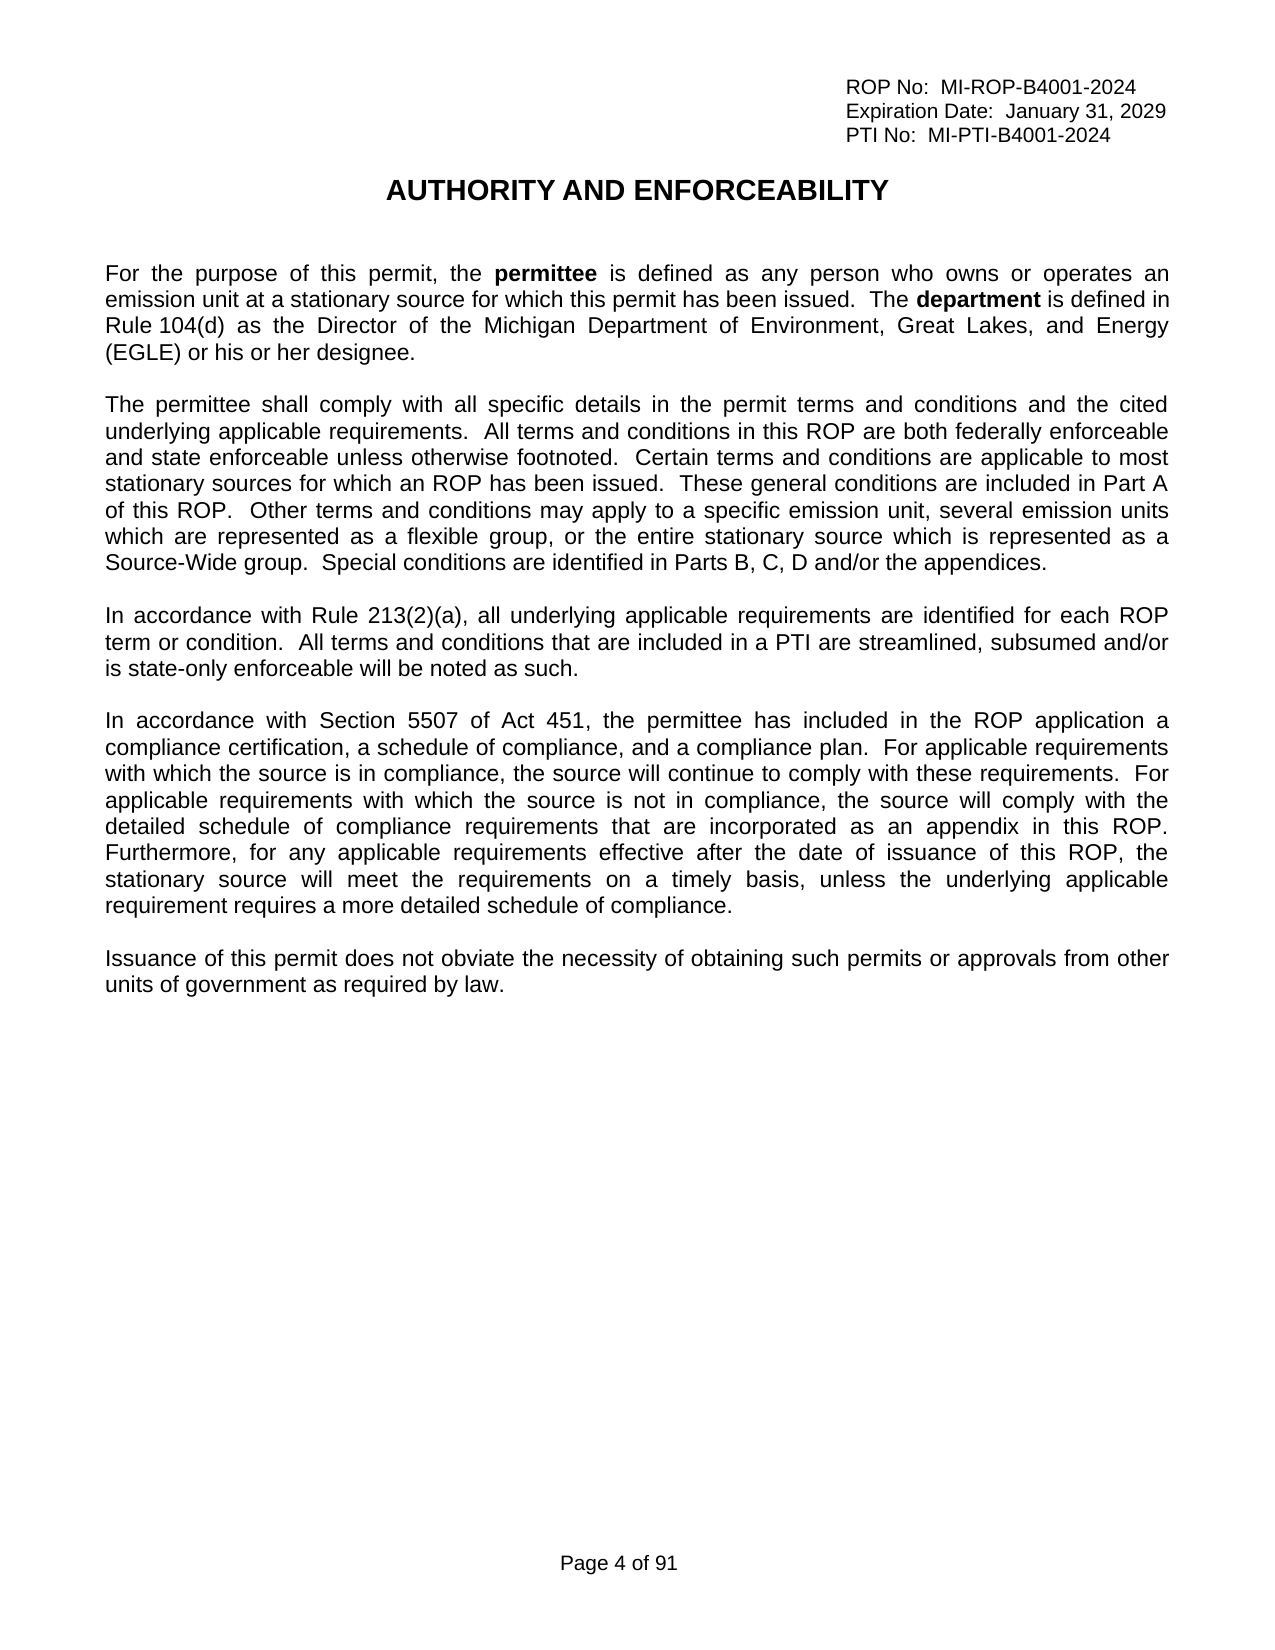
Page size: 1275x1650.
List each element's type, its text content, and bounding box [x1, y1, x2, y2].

text In accordance with Rule 213(2)(a), all underlying applicable requirements are identified for each ROP term or condition. All terms and conditions that are included in a PTI are streamlined, subsumed and/or is state-only enforceable will be noted as such. [105, 602, 1170, 681]
subtitle AUTHORITY AND ENFORCEABILITY [105, 173, 1170, 207]
text The permittee shall comply with all specific details in the permit terms and conditions and the cited underlying applicable requirements. All terms and conditions in this ROP are both federally enforceable and state enforceable unless otherwise footnoted. Certain terms and conditions are applicable to most stationary sources for which an ROP has been issued. These general conditions are included in Part A of this ROP. Other terms and conditions may apply to a specific emission unit, several emission units which are represented as a flexible group, or the entire stationary source which is represented as a Source-Wide group. Special conditions are identified in Parts B, C, D and/or the appendices. [105, 391, 1170, 576]
text For the purpose of this permit, the permittee is defined as any person who owns or operates an emission unit at a stationary source for which this permit has been issued. The department is defined in Rule 104(d) as the Director of the Michigan Department of Environment, Great Lakes, and Energy (EGLE) or his or her designee. [105, 259, 1170, 365]
text Issuance of this permit does not obviate the necessity of obtaining such permits or approvals from other units of government as required by law. [105, 945, 1170, 997]
text In accordance with Section 5507 of Act 451, the permittee has included in the ROP application a compliance certification, a schedule of compliance, and a compliance plan. For applicable requirements with which the source is in compliance, the source will continue to comply with these requirements. For applicable requirements with which the source is not in compliance, the source will comply with the detailed schedule of compliance requirements that are incorporated as an appendix in this ROP. Furthermore, for any applicable requirements effective after the date of issuance of this ROP, the stationary source will meet the requirements on a timely basis, unless the underlying applicable requirement requires a more detailed schedule of compliance. [105, 707, 1170, 918]
